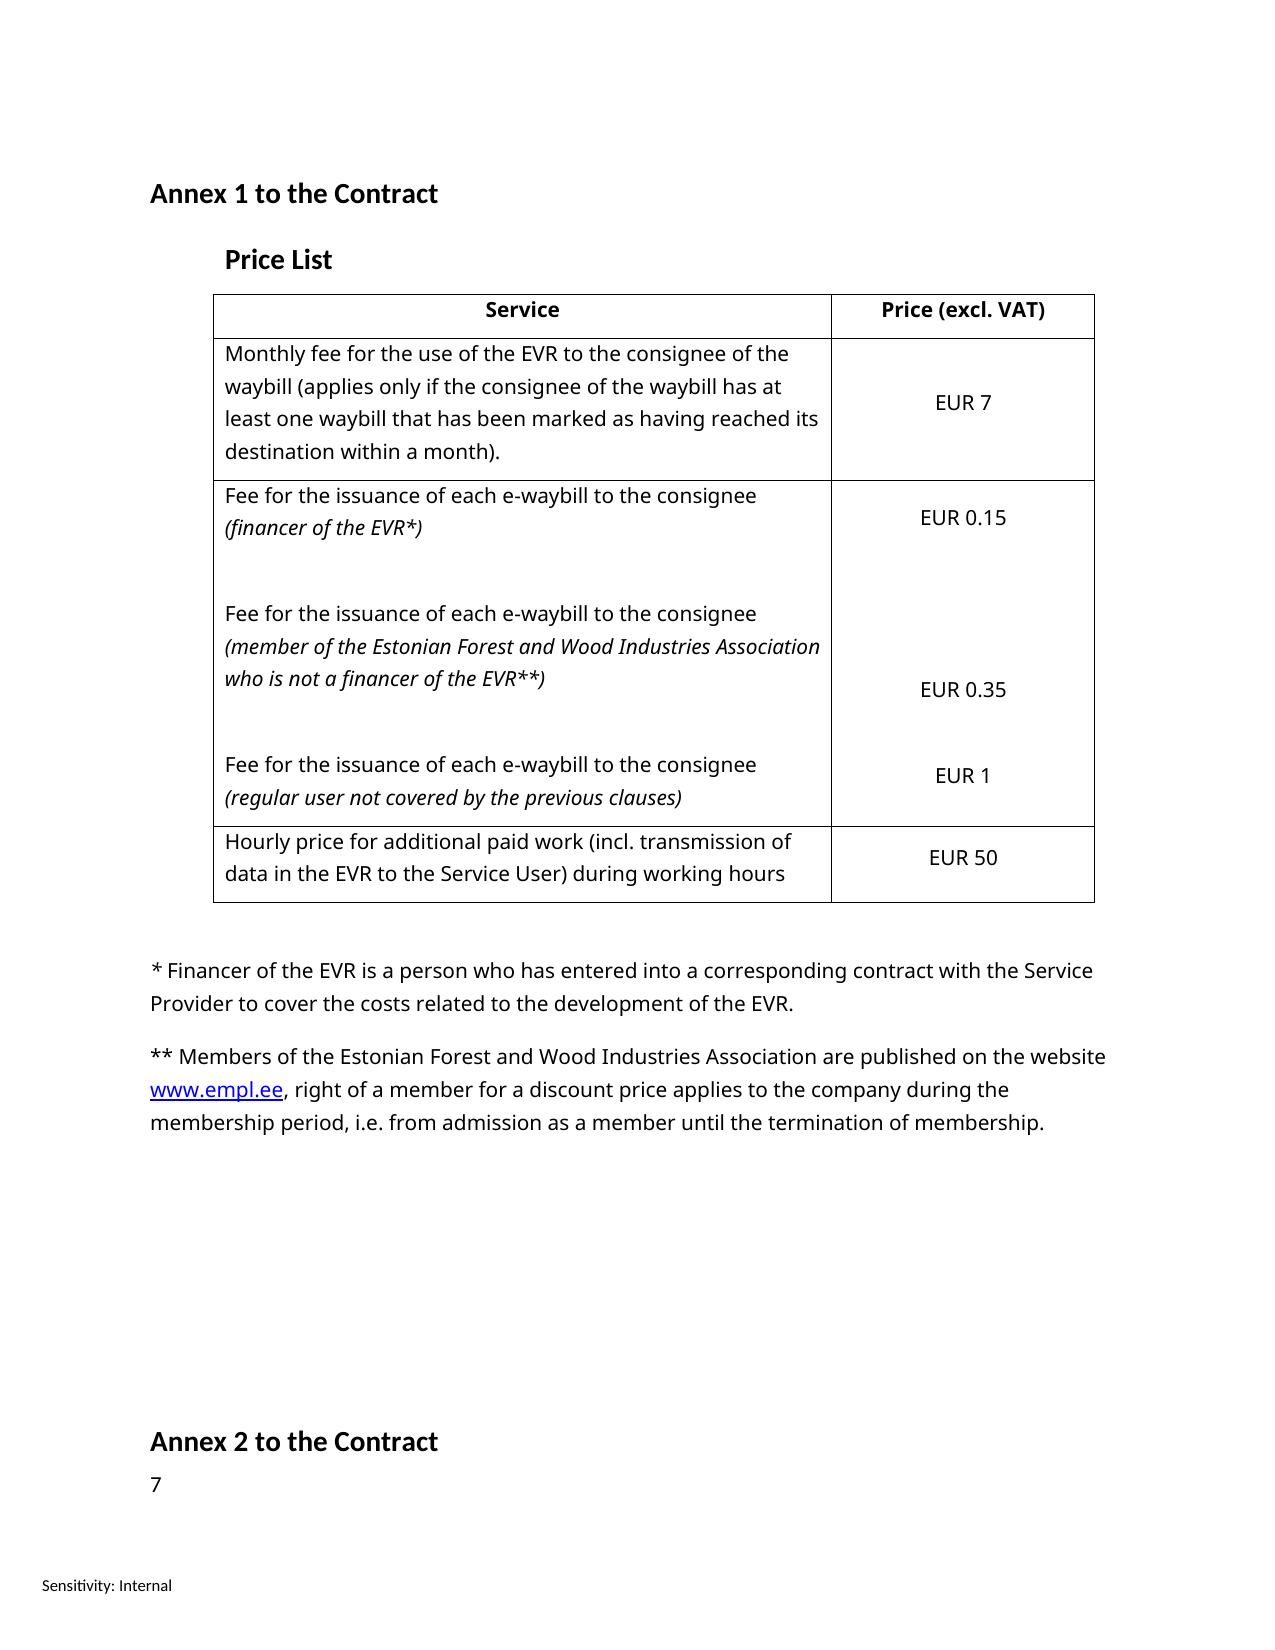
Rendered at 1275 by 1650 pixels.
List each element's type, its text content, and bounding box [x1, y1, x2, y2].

table_cell EUR 0.15 EUR 0.35 EUR 1 [832, 481, 1094, 826]
table_cell EUR 7 [832, 339, 1094, 480]
table_cell Monthly fee for the use of the EVR to the consignee of the waybill (applies only if the consignee of the waybill has at least one waybill that has been marked as having reached its destination within a month). [214, 339, 831, 480]
text * Financer of the EVR is a person who has entered into a corresponding contract with the Service Provider to cover the costs related to the development of the EVR. [150, 956, 1125, 1017]
text Annex 2 to the Contract [150, 1423, 1125, 1458]
table_cell Fee for the issuance of each e-waybill to the consignee (financer of the EVR*) Fee for the issuance of each e-waybill to the consignee (member of the Estonian Forest and Wood Industries Association who is not a financer of the EVR**) Fee for the issuance of each e-waybill to the consignee (regular user not covered by the previous clauses) [214, 481, 831, 826]
text Annex 1 to the Contract [150, 175, 1125, 211]
text ** Members of the Estonian Forest and Wood Industries Association are published on the website www.empl.ee, right of a member for a discount price applies to the company during the membership period, i.e. from admission as a member until the termination of membership. [150, 1042, 1125, 1136]
table_cell Hourly price for additional paid work (incl. transmission of data in the EVR to the Service User) during working hours [214, 827, 831, 902]
table_header Service [214, 295, 831, 338]
table_cell EUR 50 [832, 827, 1094, 902]
table_header Price (excl. VAT) [832, 295, 1094, 338]
text Price List [225, 241, 1125, 277]
